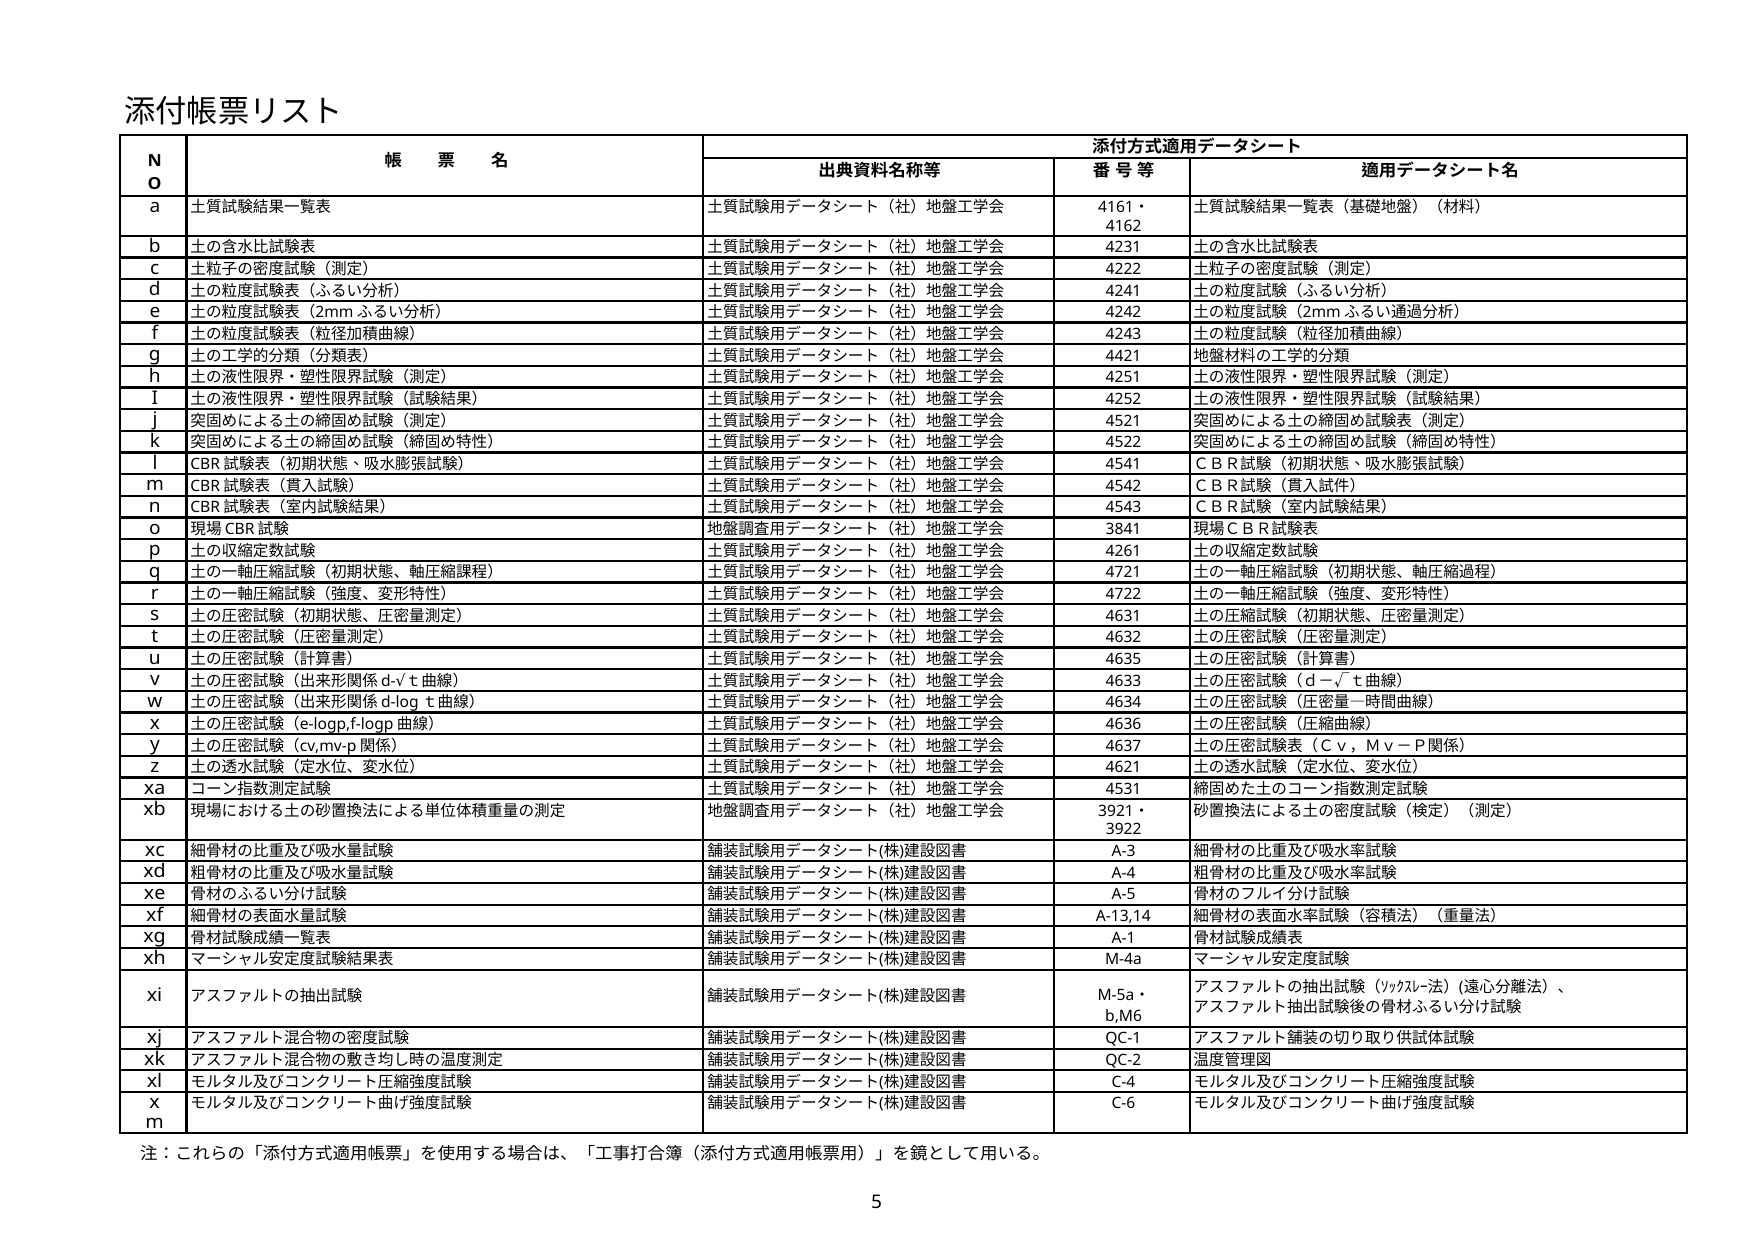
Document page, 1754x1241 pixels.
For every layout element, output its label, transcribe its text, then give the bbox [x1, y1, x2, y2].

table_cell f [121, 324, 185, 343]
table_cell 4637 [1055, 735, 1189, 755]
table_cell 土質試験用データシート（社）地盤工学会 [704, 302, 1053, 321]
table_cell 4635 [1055, 649, 1189, 668]
table_cell 土の粒度試験表（2mmふるい分析） [188, 302, 702, 321]
table_cell 地盤材料の工学的分類 [1191, 345, 1686, 365]
table_cell 土の一軸圧縮試験（初期状態、軸圧縮課程） [188, 562, 702, 581]
text 注：これらの「添付方式適用帳票」を使用する場合は、「工事打合簿（添付方式適用帳票用）」を鏡として用いる。 [140, 1140, 1700, 1164]
table_cell 土の圧密試験（圧密量測定） [188, 627, 702, 646]
table_cell 土の圧密試験（計算書） [188, 649, 702, 668]
table_cell h [121, 367, 185, 386]
table_cell 4261 [1055, 540, 1189, 560]
table_cell 土質試験用データシート（社）地盤工学会 [704, 735, 1053, 755]
table_cell 舗装試験用データシート(株)建設図書 [704, 1028, 1053, 1048]
table_cell y [121, 735, 185, 755]
table_cell 地盤調査用データシート（社）地盤工学会 [704, 519, 1053, 538]
table_cell 土の圧密試験（圧密量測定） [1191, 627, 1686, 646]
table_cell u [121, 649, 185, 668]
table_cell 土の含水比試験表 [1191, 237, 1686, 256]
table_cell 土質試験結果一覧表（基礎地盤）（材料） [1191, 197, 1686, 235]
table_cell 4631 [1055, 605, 1189, 625]
table_cell 土質試験用データシート（社）地盤工学会 [704, 454, 1053, 473]
table_cell 締固めた土のコーン指数測定試験 [1191, 779, 1686, 798]
table_cell m [121, 475, 185, 495]
table_cell 土の圧密試験（出来形関係d-√ｔ曲線） [188, 670, 702, 690]
table_cell xg [121, 927, 185, 947]
table_cell xb [121, 800, 185, 838]
table_cell t [121, 627, 185, 646]
table_cell 土の圧密試験表（Ｃｖ，Ｍｖ－Ｐ関係） [1191, 735, 1686, 755]
table_cell g [121, 345, 185, 365]
table_cell 骨材試験成績表 [1191, 927, 1686, 947]
table_cell r [121, 584, 185, 603]
table_cell C-6 [1055, 1093, 1189, 1132]
table_cell n [121, 497, 185, 516]
table_cell 土の透水試験（定水位、変水位） [1191, 757, 1686, 776]
table_cell アスファルト混合物の敷き均し時の温度測定 [188, 1050, 702, 1069]
table_cell xi [121, 971, 185, 1026]
table_cell 土の透水試験（定水位、変水位） [188, 757, 702, 776]
table_cell xm [121, 1093, 185, 1132]
table_cell 土質試験用データシート（社）地盤工学会 [704, 714, 1053, 733]
table_cell j [121, 410, 185, 430]
table_cell 土質試験用データシート（社）地盤工学会 [704, 280, 1053, 300]
table_cell 土の液性限界・塑性限界試験（測定） [1191, 367, 1686, 386]
table_cell モルタル及びコンクリート圧縮強度試験 [188, 1071, 702, 1091]
table_cell xd [121, 862, 185, 882]
table_cell 突固めによる土の締固め試験（締固め特性） [1191, 432, 1686, 451]
table_cell 細骨材の比重及び吸水率試験 [1191, 841, 1686, 860]
table_cell 土質試験用データシート（社）地盤工学会 [704, 410, 1053, 430]
table_cell 舗装試験用データシート(株)建設図書 [704, 949, 1053, 968]
table_cell アスファルト混合物の密度試験 [188, 1028, 702, 1048]
table_cell 舗装試験用データシート(株)建設図書 [704, 862, 1053, 882]
table_cell 4231 [1055, 237, 1189, 256]
table_cell w [121, 692, 185, 711]
table_header 帳 票 名 [188, 136, 702, 194]
table_cell o [121, 519, 185, 538]
table_cell 4721 [1055, 562, 1189, 581]
table_cell 番 号 等 [1055, 159, 1189, 194]
table_cell 土の圧密試験（e-logp,f-logp曲線） [188, 714, 702, 733]
table_cell モルタル及びコンクリート曲げ強度試験 [1191, 1093, 1686, 1132]
table_cell d [121, 280, 185, 300]
table_cell 4522 [1055, 432, 1189, 451]
table_cell 舗装試験用データシート(株)建設図書 [704, 927, 1053, 947]
table_cell 4251 [1055, 367, 1189, 386]
table_cell 土質試験結果一覧表 [188, 197, 702, 235]
table_cell 現場における土の砂置換法による単位体積重量の測定 [188, 800, 702, 838]
table_cell 4241 [1055, 280, 1189, 300]
table_cell c [121, 259, 185, 278]
table_cell 細骨材の比重及び吸水量試験 [188, 841, 702, 860]
table_cell 温度管理図 [1191, 1050, 1686, 1069]
table_cell A-4 [1055, 862, 1189, 882]
table_header NO [121, 136, 185, 194]
table_cell xl [121, 1071, 185, 1091]
table_cell 土質試験用データシート（社）地盤工学会 [704, 475, 1053, 495]
table_cell 地盤調査用データシート（社）地盤工学会 [704, 800, 1053, 838]
table_cell QC-1 [1055, 1028, 1189, 1048]
table_cell 骨材のフルイ分け試験 [1191, 884, 1686, 903]
table_cell ＣＢＲ試験（室内試験結果） [1191, 497, 1686, 516]
table_cell 土質試験用データシート（社）地盤工学会 [704, 584, 1053, 603]
table_cell 4521 [1055, 410, 1189, 430]
table_cell xk [121, 1050, 185, 1069]
table_cell s [121, 605, 185, 625]
text 5 [106, 1189, 1646, 1214]
table_cell q [121, 562, 185, 581]
table_cell 現場ＣＢＲ試験表 [1191, 519, 1686, 538]
table_cell 4161・4162 [1055, 197, 1189, 235]
table_cell 4632 [1055, 627, 1189, 646]
table_cell 土の一軸圧縮試験（初期状態、軸圧縮過程） [1191, 562, 1686, 581]
table_cell 土の粒度試験（粒径加積曲線） [1191, 324, 1686, 343]
table_cell 出典資料名称等 [704, 159, 1053, 194]
table_cell 粗骨材の比重及び吸水率試験 [1191, 862, 1686, 882]
table_cell アスファルトの抽出試験（ｿｯｸｽﾚｰ法）(遠心分離法）、アスファルト抽出試験後の骨材ふるい分け試験 [1191, 971, 1686, 1026]
table_cell p [121, 540, 185, 560]
table_cell 適用データシート名 [1191, 159, 1686, 194]
table_cell 土の粒度試験（ふるい分析） [1191, 280, 1686, 300]
table_cell 土質試験用データシート（社）地盤工学会 [704, 627, 1053, 646]
table_cell 舗装試験用データシート(株)建設図書 [704, 841, 1053, 860]
table_cell 4541 [1055, 454, 1189, 473]
table_cell マーシャル安定度試験結果表 [188, 949, 702, 968]
table_cell 舗装試験用データシート(株)建設図書 [704, 1071, 1053, 1091]
table_cell 土質試験用データシート（社）地盤工学会 [704, 540, 1053, 560]
table_cell 土粒子の密度試験（測定） [188, 259, 702, 278]
table_cell 4542 [1055, 475, 1189, 495]
table_cell 砂置換法による土の密度試験（検定）（測定） [1191, 800, 1686, 838]
table_cell 土の圧縮試験（初期状態、圧密量測定） [1191, 605, 1686, 625]
table_cell 土の粒度試験（2mmふるい通過分析） [1191, 302, 1686, 321]
table_cell 土質試験用データシート（社）地盤工学会 [704, 497, 1053, 516]
table_cell 土質試験用データシート（社）地盤工学会 [704, 692, 1053, 711]
table_cell xa [121, 779, 185, 798]
table_cell 土の液性限界・塑性限界試験（試験結果） [188, 389, 702, 408]
table_cell 土質試験用データシート（社）地盤工学会 [704, 605, 1053, 625]
table_cell 土の収縮定数試験 [1191, 540, 1686, 560]
table_cell 土の粒度試験表（粒径加積曲線） [188, 324, 702, 343]
table_cell モルタル及びコンクリート圧縮強度試験 [1191, 1071, 1686, 1091]
table_cell A-5 [1055, 884, 1189, 903]
table_cell A-1 [1055, 927, 1189, 947]
table_cell 土の収縮定数試験 [188, 540, 702, 560]
table_cell 土の圧密試験（ｄ－√ｔ曲線） [1191, 670, 1686, 690]
table_cell 4634 [1055, 692, 1189, 711]
table_cell 土の圧密試験（計算書） [1191, 649, 1686, 668]
table_cell 土の液性限界・塑性限界試験（試験結果） [1191, 389, 1686, 408]
table_cell 舗装試験用データシート(株)建設図書 [704, 1093, 1053, 1132]
table_cell 突固めによる土の締固め試験（締固め特性） [188, 432, 702, 451]
table_cell 粗骨材の比重及び吸水量試験 [188, 862, 702, 882]
table_cell 突固めによる土の締固め試験表（測定） [1191, 410, 1686, 430]
table_cell アスファルト舗装の切り取り供試体試験 [1191, 1028, 1686, 1048]
table_cell xe [121, 884, 185, 903]
table_cell 土の圧密試験（圧縮曲線） [1191, 714, 1686, 733]
table_cell 舗装試験用データシート(株)建設図書 [704, 884, 1053, 903]
table_cell 細骨材の表面水量試験 [188, 906, 702, 925]
table_cell 土の工学的分類（分類表） [188, 345, 702, 365]
table_cell 土粒子の密度試験（測定） [1191, 259, 1686, 278]
table_cell I [121, 389, 185, 408]
table_cell 土質試験用データシート（社）地盤工学会 [704, 670, 1053, 690]
table_cell CBR試験表（貫入試験） [188, 475, 702, 495]
table_header 添付方式適用データシート [704, 136, 1686, 157]
table_cell マーシャル安定度試験 [1191, 949, 1686, 968]
table_cell C-4 [1055, 1071, 1189, 1091]
table_cell 土質試験用データシート（社）地盤工学会 [704, 237, 1053, 256]
table_cell 4243 [1055, 324, 1189, 343]
table_cell 4633 [1055, 670, 1189, 690]
table_cell M-4a [1055, 949, 1189, 968]
table_cell z [121, 757, 185, 776]
table_cell モルタル及びコンクリート曲げ強度試験 [188, 1093, 702, 1132]
table_cell 土質試験用データシート（社）地盤工学会 [704, 324, 1053, 343]
table_cell 舗装試験用データシート(株)建設図書 [704, 971, 1053, 1026]
table_cell A-3 [1055, 841, 1189, 860]
table_cell 土の一軸圧縮試験（強度、変形特性） [188, 584, 702, 603]
table_cell 舗装試験用データシート(株)建設図書 [704, 1050, 1053, 1069]
table_cell 4636 [1055, 714, 1189, 733]
table_cell M-5a・b,M6 [1055, 971, 1189, 1026]
table_cell 4222 [1055, 259, 1189, 278]
table_cell 突固めによる土の締固め試験（測定） [188, 410, 702, 430]
table_cell 舗装試験用データシート(株)建設図書 [704, 906, 1053, 925]
table_cell 土の圧密試験（圧密量―時間曲線） [1191, 692, 1686, 711]
table_cell xf [121, 906, 185, 925]
table_cell 土質試験用データシート（社）地盤工学会 [704, 197, 1053, 235]
table_cell 土質試験用データシート（社）地盤工学会 [704, 259, 1053, 278]
table_cell 土質試験用データシート（社）地盤工学会 [704, 779, 1053, 798]
table_cell 4722 [1055, 584, 1189, 603]
table_cell 土の圧密試験（出来形関係d-logｔ曲線） [188, 692, 702, 711]
table_cell 3841 [1055, 519, 1189, 538]
table_cell x [121, 714, 185, 733]
table_cell 土質試験用データシート（社）地盤工学会 [704, 562, 1053, 581]
table_cell l [121, 454, 185, 473]
table_cell 土質試験用データシート（社）地盤工学会 [704, 367, 1053, 386]
table_cell A-13,14 [1055, 906, 1189, 925]
table_cell b [121, 237, 185, 256]
table_cell 4621 [1055, 757, 1189, 776]
table_cell 骨材のふるい分け試験 [188, 884, 702, 903]
table_cell 4252 [1055, 389, 1189, 408]
table_cell 4242 [1055, 302, 1189, 321]
table_cell 土の粒度試験表（ふるい分析） [188, 280, 702, 300]
table_cell 土質試験用データシート（社）地盤工学会 [704, 757, 1053, 776]
table_cell アスファルトの抽出試験 [188, 971, 702, 1026]
table_cell 土質試験用データシート（社）地盤工学会 [704, 649, 1053, 668]
table_cell CBR試験表（初期状態、吸水膨張試験） [188, 454, 702, 473]
table_cell ＣＢＲ試験（貫入試件） [1191, 475, 1686, 495]
table_cell 土の一軸圧縮試験（強度、変形特性） [1191, 584, 1686, 603]
table_cell コーン指数測定試験 [188, 779, 702, 798]
table_cell QC-2 [1055, 1050, 1189, 1069]
table_cell e [121, 302, 185, 321]
table_cell 土の液性限界・塑性限界試験（測定） [188, 367, 702, 386]
table_cell 土質試験用データシート（社）地盤工学会 [704, 432, 1053, 451]
table_cell xc [121, 841, 185, 860]
table_cell 4543 [1055, 497, 1189, 516]
text 添付帳票リスト [124, 88, 1700, 131]
table_cell 細骨材の表面水率試験（容積法）（重量法） [1191, 906, 1686, 925]
table_cell a [121, 197, 185, 235]
table_cell CBR試験表（室内試験結果） [188, 497, 702, 516]
table_cell 骨材試験成績一覧表 [188, 927, 702, 947]
table_cell 3921・3922 [1055, 800, 1189, 838]
table_cell ＣＢＲ試験（初期状態、吸水膨張試験） [1191, 454, 1686, 473]
table_cell 現場CBR試験 [188, 519, 702, 538]
table_cell 4421 [1055, 345, 1189, 365]
table_cell 4531 [1055, 779, 1189, 798]
table_cell v [121, 670, 185, 690]
table_cell 土質試験用データシート（社）地盤工学会 [704, 345, 1053, 365]
table_cell 土の圧密試験（cv,mv-p関係） [188, 735, 702, 755]
table_cell 土の圧密試験（初期状態、圧密量測定） [188, 605, 702, 625]
table_cell xj [121, 1028, 185, 1048]
table_cell k [121, 432, 185, 451]
table_cell xh [121, 949, 185, 968]
table_cell 土の含水比試験表 [188, 237, 702, 256]
table_cell 土質試験用データシート（社）地盤工学会 [704, 389, 1053, 408]
